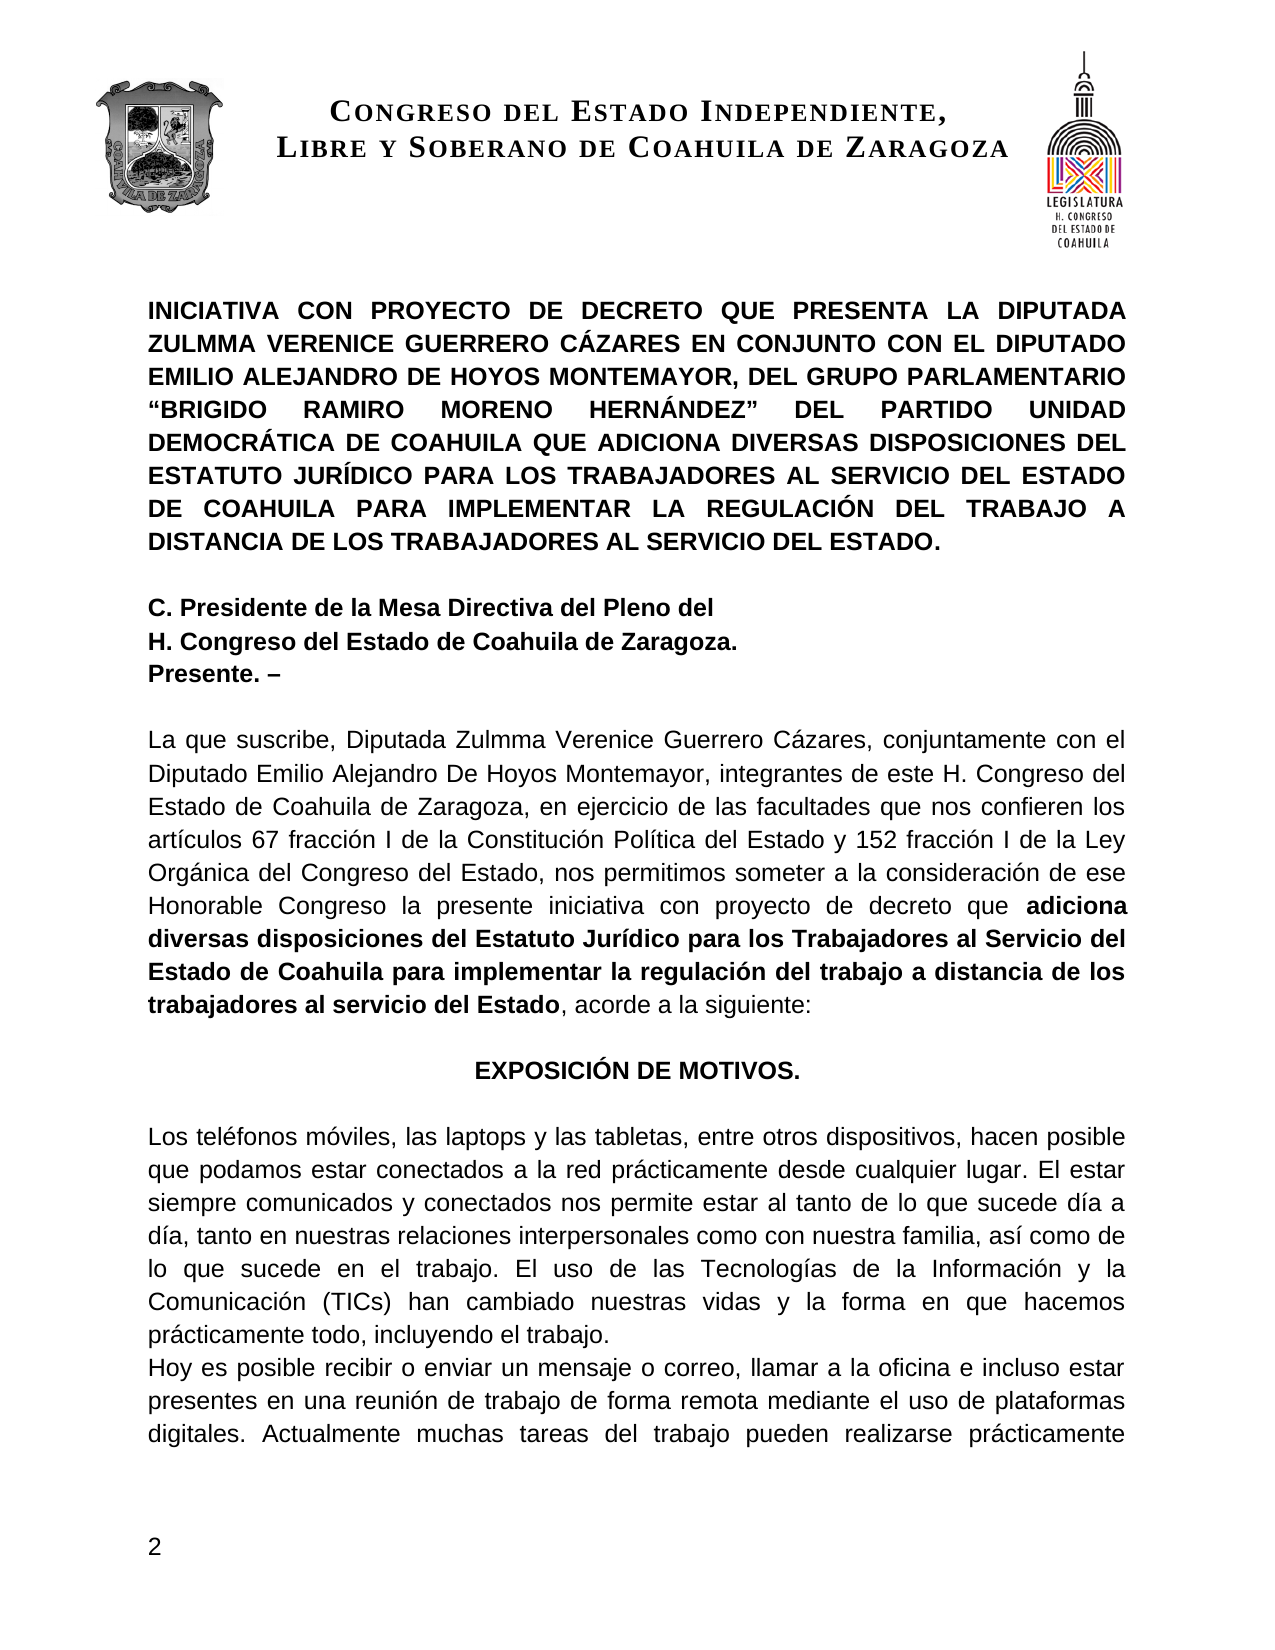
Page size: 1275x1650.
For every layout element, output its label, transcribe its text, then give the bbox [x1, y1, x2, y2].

text EXPOSICIÓN DE MOTIVOS. [148, 1056, 1127, 1084]
text Los teléfonos móviles, las laptops y las tabletas, entre otros dispositivos, hacen posible que podamos estar conectados a la red prácticamente desde cualquier lugar. El estar siempre comunicados y conectados nos permite estar al tanto de lo que sucede día a día, tanto en nuestras relaciones interpersonales como con nuestra familia, así como de lo que sucede en el trabajo. El uso de las Tecnologías de la Información y la Comunicación (TICs) han cambiado nuestras vidas y la forma en que hacemos prácticamente todo, incluyendo el trabajo. [148, 1122, 1127, 1349]
text C. Presidente de la Mesa Directiva del Pleno del [148, 593, 1127, 622]
picture [94, 78, 225, 216]
text La que suscribe, Diputada Zulmma Verenice Guerrero Cázares, conjuntamente con el Diputado Emilio Alejandro De Hoyos Montemayor, integrantes de este H. Congreso del Estado de Coahuila de Zaragoza, en ejercicio de las facultades que nos confieren los artículos 67 fracción I de la Constitución Política del Estado y 152 fracción I de la Ley Orgánica del Congreso del Estado, nos permitimos someter a la consideración de ese Honorable Congreso la presente iniciativa con proyecto de decreto que adiciona diversas disposiciones del Estatuto Jurídico para los Trabajadores al Servicio del Estado de Coahuila para implementar la regulación del trabajo a distancia de los trabajadores al servicio del Estado, acorde a la siguiente: [148, 726, 1127, 1018]
text INICIATIVA CON PROYECTO DE DECRETO QUE PRESENTA LA DIPUTADA ZULMMA VERENICE GUERRERO CÁZARES EN CONJUNTO CON EL DIPUTADO EMILIO ALEJANDRO DE HOYOS MONTEMAYOR, DEL GRUPO PARLAMENTARIO “BRIGIDO RAMIRO MORENO HERNÁNDEZ” DEL PARTIDO UNIDAD DEMOCRÁTICA DE COAHUILA QUE ADICIONA DIVERSAS DISPOSICIONES DEL ESTATUTO JURÍDICO PARA LOS TRABAJADORES AL SERVICIO DEL ESTADO DE COAHUILA PARA IMPLEMENTAR LA REGULACIÓN DEL TRABAJO A DISTANCIA DE LOS TRABAJADORES AL SERVICIO DEL ESTADO. [148, 296, 1127, 556]
text H. Congreso del Estado de Coahuila de Zaragoza. [148, 626, 1127, 655]
picture [1020, 50, 1148, 248]
text Presente. – [148, 659, 1127, 688]
